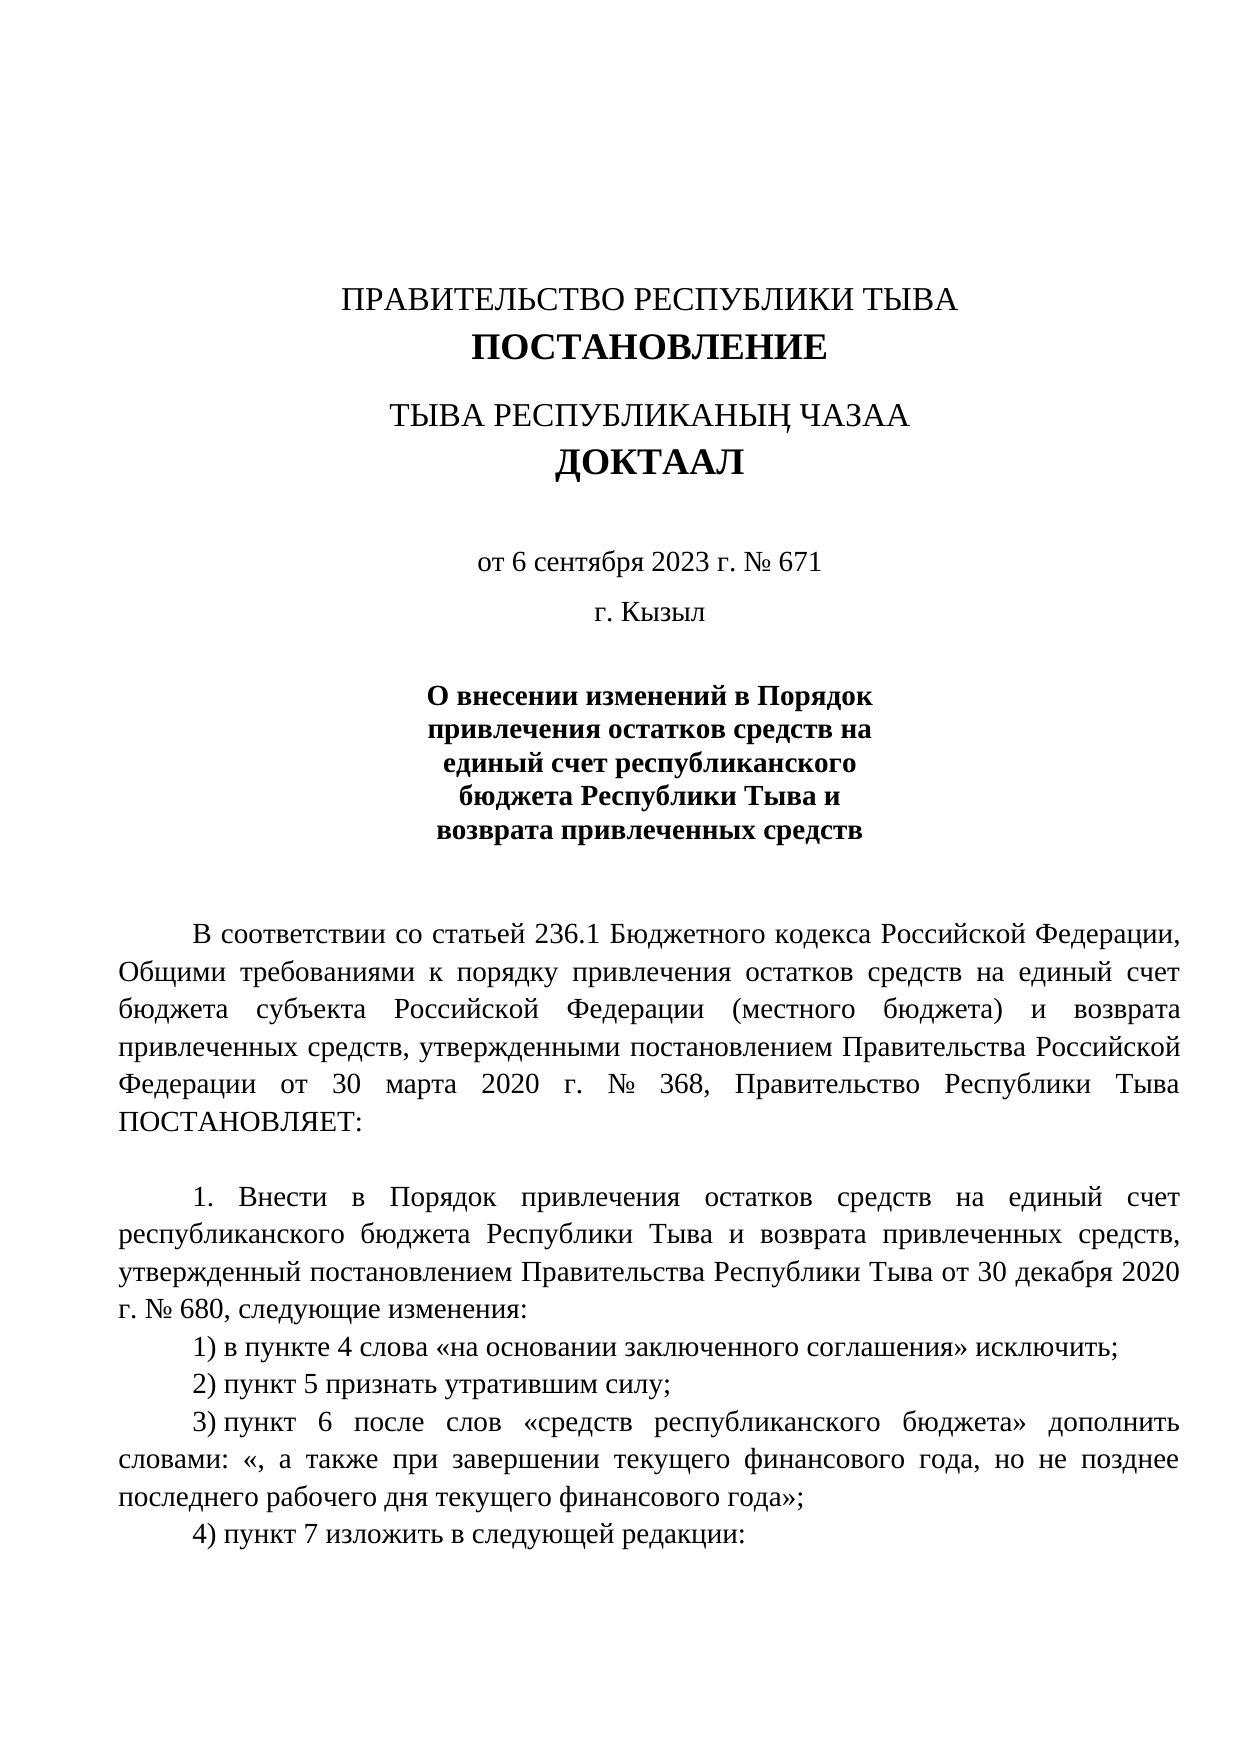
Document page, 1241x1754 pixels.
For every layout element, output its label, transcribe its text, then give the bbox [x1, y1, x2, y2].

text бюджета Республики Тыва и [118, 778, 1181, 812]
text 1. Внести в Порядок привлечения остатков средств на единый счет республиканского бюджета Республики Тыва и возврата привлеченных средств, утвержденный постановлением Правительства Республики Тыва от 30 декабря 2020 г. № 680, следующие изменения: [118, 1175, 1181, 1325]
text ПРАВИТЕЛЬСТВО РЕСПУБЛИКИ ТЫВА ПОСТАНОВЛЕНИЕ [118, 280, 1181, 368]
text О внесении изменений в Порядок [118, 678, 1181, 711]
list пункт 5 признать утратившим силу; [118, 1363, 1181, 1400]
text г. Кызыл [118, 594, 1181, 627]
text ТЫВА РЕСПУБЛИКАНЫӉ ЧАЗАА ДОКТААЛ [118, 395, 1181, 483]
text В соответствии со статьей 236.1 Бюджетного кодекса Российской Федерации, Общими требованиями к порядку привлечения остатков средств на единый счет бюджета субъекта Российской Федерации (местного бюджета) и возврата привлеченных средств, утвержденными постановлением Правительства Российской Федерации от 30 марта 2020 г. № 368, Правительство Республики Тыва ПОСТАНОВЛЯЕТ: [118, 913, 1181, 1138]
list пункт 6 после слов «средств республиканского бюджета» дополнить словами: «, а также при завершении текущего финансового года, но не позднее последнего рабочего дня текущего финансового года»; [118, 1400, 1181, 1513]
text привлечения остатков средств на [118, 711, 1181, 745]
text возврата привлеченных средств [118, 812, 1181, 846]
text единый счет республиканского [118, 745, 1181, 778]
list в пункте 4 слова «на основании заключенного соглашения» исключить; [118, 1325, 1181, 1363]
list пункт 7 изложить в следующей редакции: [118, 1513, 1181, 1550]
text от 6 сентября 2023 г. № 671 [118, 544, 1181, 577]
